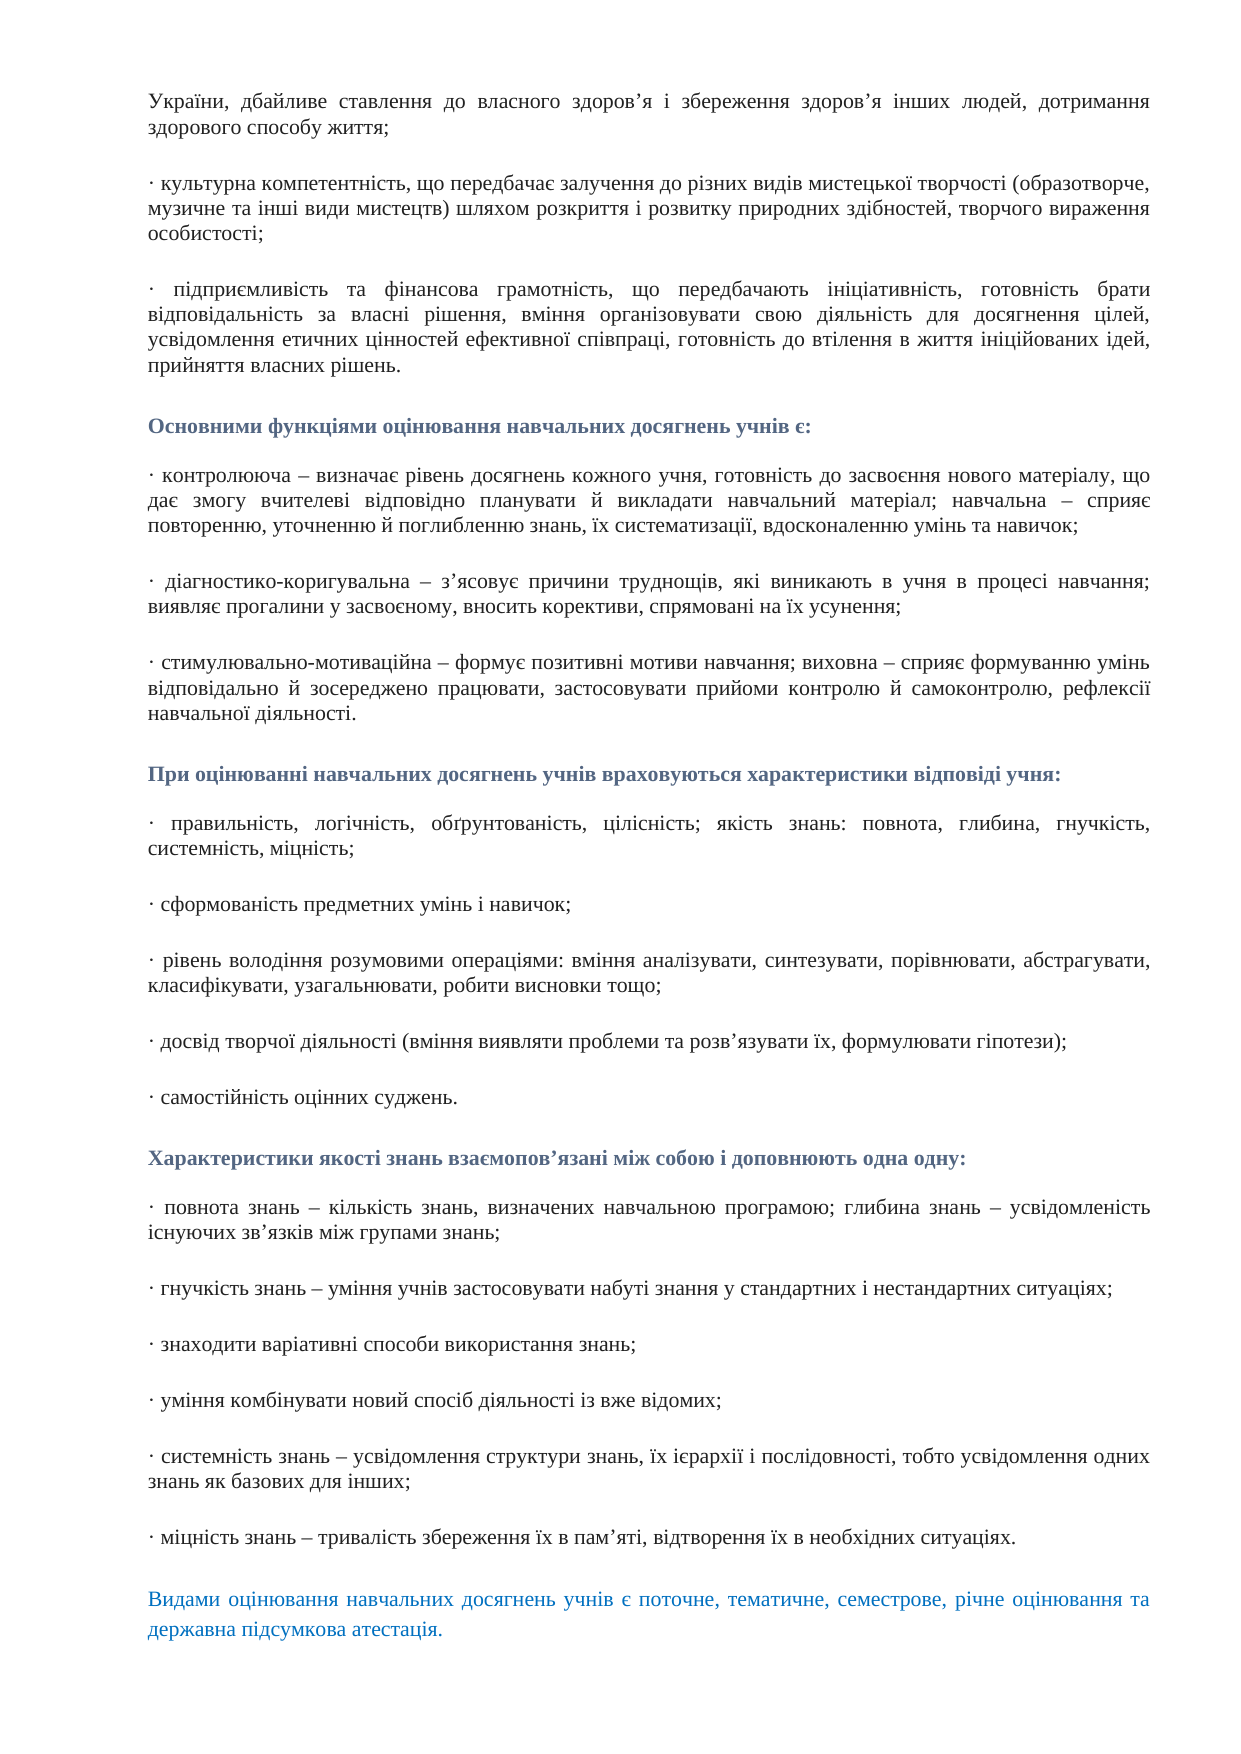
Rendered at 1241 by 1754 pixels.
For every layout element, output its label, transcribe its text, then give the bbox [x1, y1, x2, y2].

text · повнота знань – кількість знань, визначених навчальною програмою; глибина знань – усвідомленість існуючих зв’язків між групами знань; [148, 1194, 1152, 1244]
text Характеристики якості знань взаємопов’язані між собою і доповнюють одна одну: [148, 1140, 1152, 1171]
text · підприємливість та фінансова грамотність, що передбачають ініціативність, готовність брати відповідальність за власні рішення, вміння організовувати свою діяльність для досягнення цілей, усвідомлення етичних цінностей ефективної співпраці, готовність до втілення в життя ініційованих ідей, прийняття власних рішень. [148, 276, 1152, 377]
text · сформованість предметних умінь і навичок; [148, 891, 1152, 916]
text · гнучкість знань – уміння учнів застосовувати набуті знання у стандартних і нестандартних ситуаціях; [148, 1275, 1152, 1300]
text · діагностико-коригувальна – з’ясовує причини труднощів, які виникають в учня в процесі навчання; виявляє прогалини у засвоєному, вносить корективи, спрямовані на їх усунення; [148, 568, 1152, 618]
text Видами оцінювання навчальних досягнень учнів є поточне, тематичне, семестрове, річне оцінювання та державна підсумкова атестація. [148, 1580, 1152, 1642]
text · самостійність оцінних суджень. [148, 1084, 1152, 1109]
text · правильність, логічність, обґрунтованість, цілісність; якість знань: повнота, глибина, гнучкість, системність, міцність; [148, 810, 1152, 860]
text · уміння комбінувати новий спосіб діяльності із вже відомих; [148, 1387, 1152, 1412]
text При оцінюванні навчальних досягнень учнів враховуються характеристики відповіді учня: [148, 756, 1152, 786]
text · знаходити варіативні способи використання знань; [148, 1331, 1152, 1356]
text · міцність знань – тривалість збереження їх в пам’яті, відтворення їх в необхідних ситуаціях. [148, 1524, 1152, 1549]
text · стимулювально-мотиваційна – формує позитивні мотиви навчання; виховна – сприяє формуванню умінь відповідально й зосереджено працювати, застосовувати прийоми контролю й самоконтролю, рефлексії навчальної діяльності. [148, 649, 1152, 725]
text · системність знань – усвідомлення структури знань, їх ієрархії і послідовності, тобто усвідомлення одних знань як базових для інших; [148, 1443, 1152, 1493]
text · досвід творчої діяльності (вміння виявляти проблеми та розв’язувати їх, формулювати гіпотези); [148, 1028, 1152, 1053]
text Основними функціями оцінювання навчальних досягнень учнів є: [148, 408, 1152, 438]
text · культурна компетентність, що передбачає залучення до різних видів мистецької творчості (образотворче, музичне та інші види мистецтв) шляхом розкриття і розвитку природних здібностей, творчого вираження особистості; [148, 170, 1152, 245]
text · рівень володіння розумовими операціями: вміння аналізувати, синтезувати, порівнювати, абстрагувати, класифікувати, узагальнювати, робити висновки тощо; [148, 947, 1152, 997]
text · контролююча – визначає рівень досягнень кожного учня, готовність до засвоєння нового матеріалу, що дає змогу вчителеві відповідно планувати й викладати навчальний матеріал; навчальна – сприяє повторенню, уточненню й поглибленню знань, їх систематизації, вдосконаленню умінь та навичок; [148, 462, 1152, 537]
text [148, 88, 1152, 139]
